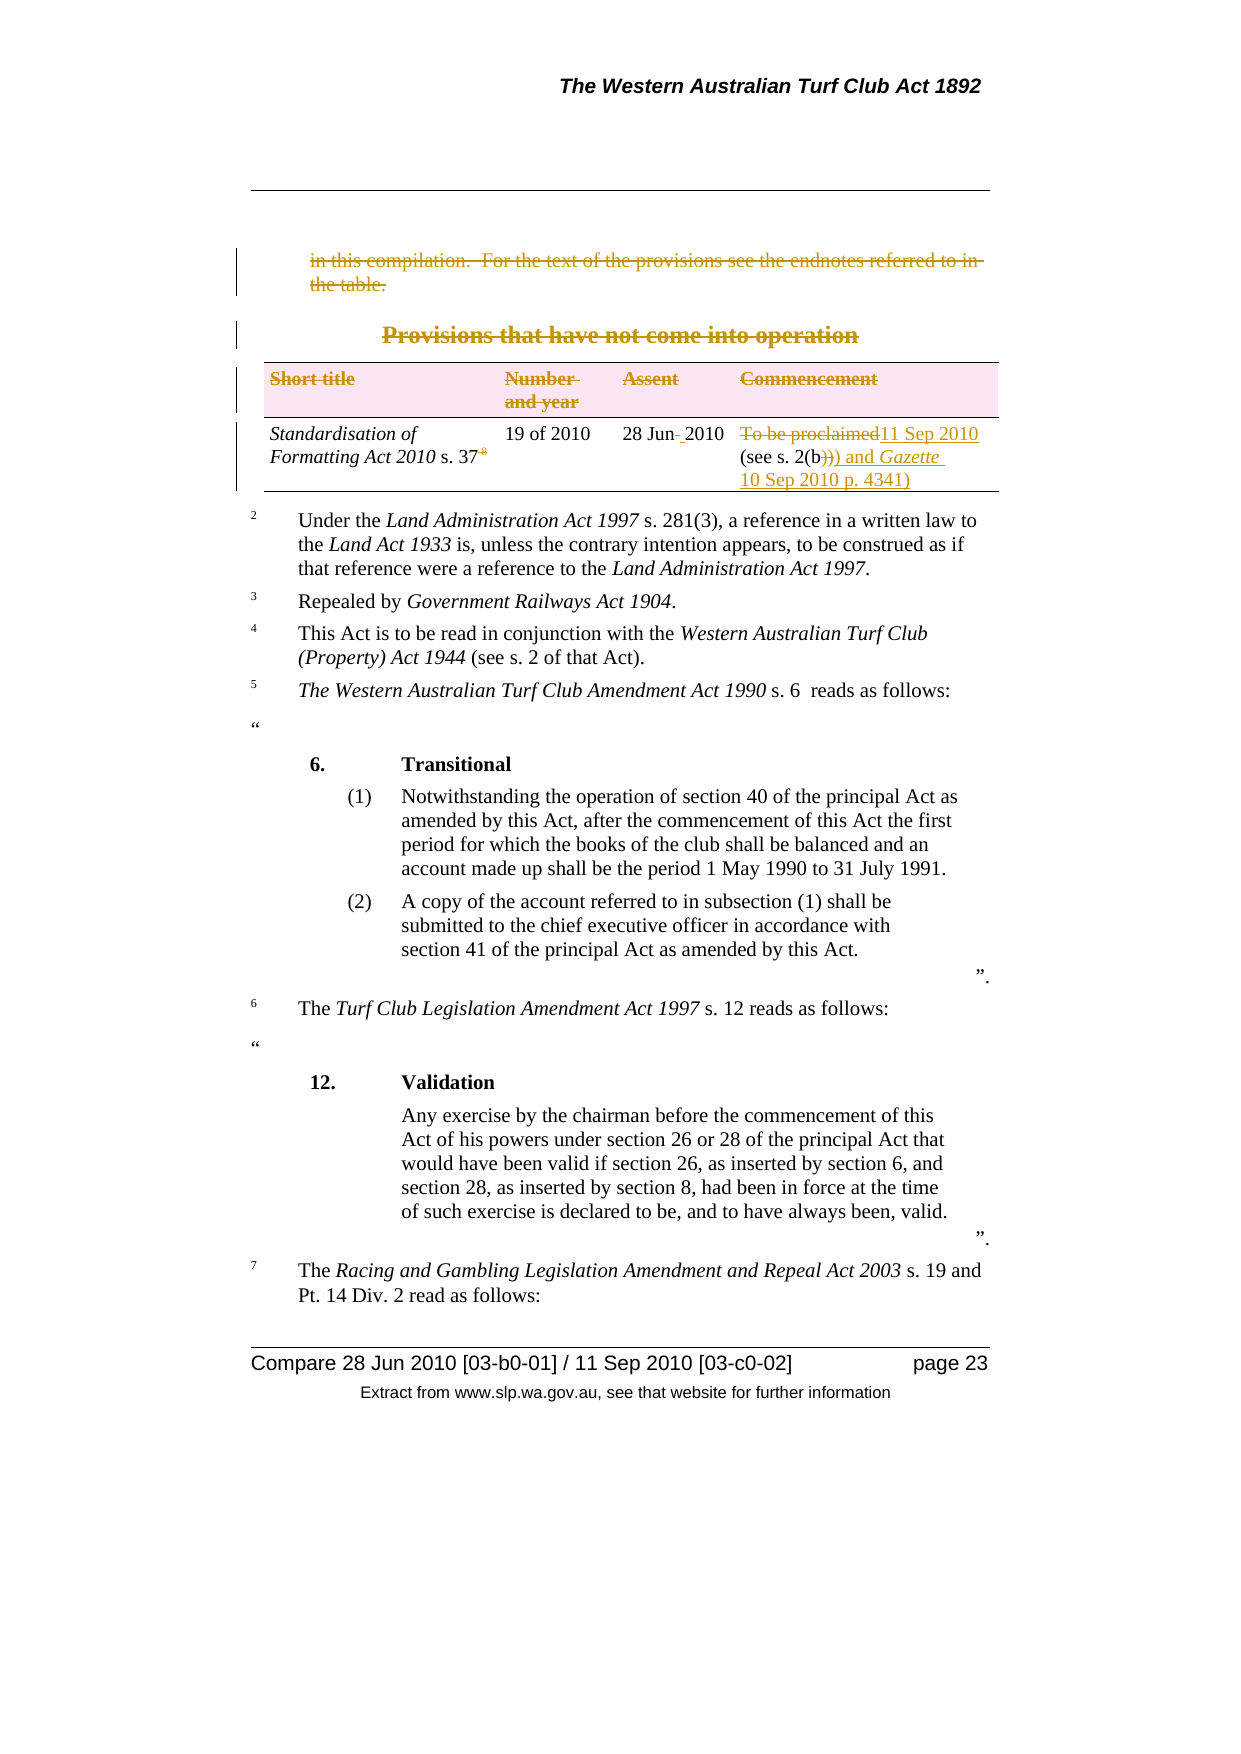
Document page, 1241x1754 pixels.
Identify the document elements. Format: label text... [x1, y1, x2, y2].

text (1) Notwithstanding the operation of section 40 of the principal Act as amended by this Act, after the commencement of this Act the first period for which the books of the club shall be balanced and an account made up shall be the period 1 May 1990 to 31 July 1991. [312, 784, 960, 880]
text (2) A copy of the account referred to in subsection (1) shall be submitted to the chief executive officer in accordance with section 41 of the principal Act as amended by this Act. [312, 889, 960, 961]
text Any exercise by the chairman before the commencement of this Act of his powers under section 26 or 28 of the principal Act that would have been valid if section 26, as inserted by section 6, and section 28, as inserted by section 8, had been in force at the time of such exercise is declared to be, and to have always been, valid. [312, 1103, 960, 1223]
table_cell Standardisation of Formatting Act 2010 s. 37 [264, 418, 499, 491]
text ”. [251, 961, 990, 988]
table_cell 19 of 2010 [499, 418, 616, 491]
table_cell (see s. 2(b [734, 418, 998, 491]
text “ [251, 1033, 990, 1060]
text “ [251, 714, 990, 741]
table_cell 28 Jun2010 [616, 418, 734, 491]
text 3 Repealed by Government Railways Act 1904. [251, 589, 990, 613]
text 6 The Turf Club Legislation Amendment Act 1997 s. 12 reads as follows: [251, 996, 990, 1020]
subtitle 12. Validation [309, 1070, 960, 1094]
text 7 The Racing and Gambling Legislation Amendment and Repeal Act 2003 s. 19 and Pt. 14 Div. 2 read as follows: [251, 1258, 990, 1307]
subtitle 6. Transitional [309, 752, 960, 776]
text 2 Under the Land Administration Act 1997 s. 281(3), a reference in a written law to the Land Act 1933 is, unless the contrary intention appears, to be construed as if that reference were a reference to the Land Administration Act 1997. [251, 508, 990, 580]
text ”. [251, 1223, 990, 1250]
text 4 This Act is to be read in conjunction with the Western Australian Turf Club (Property) Act 1944 (see s. 2 of that Act). [251, 621, 990, 669]
text 5 The Western Australian Turf Club Amendment Act 1990 s. 6 reads as follows: [251, 678, 990, 702]
